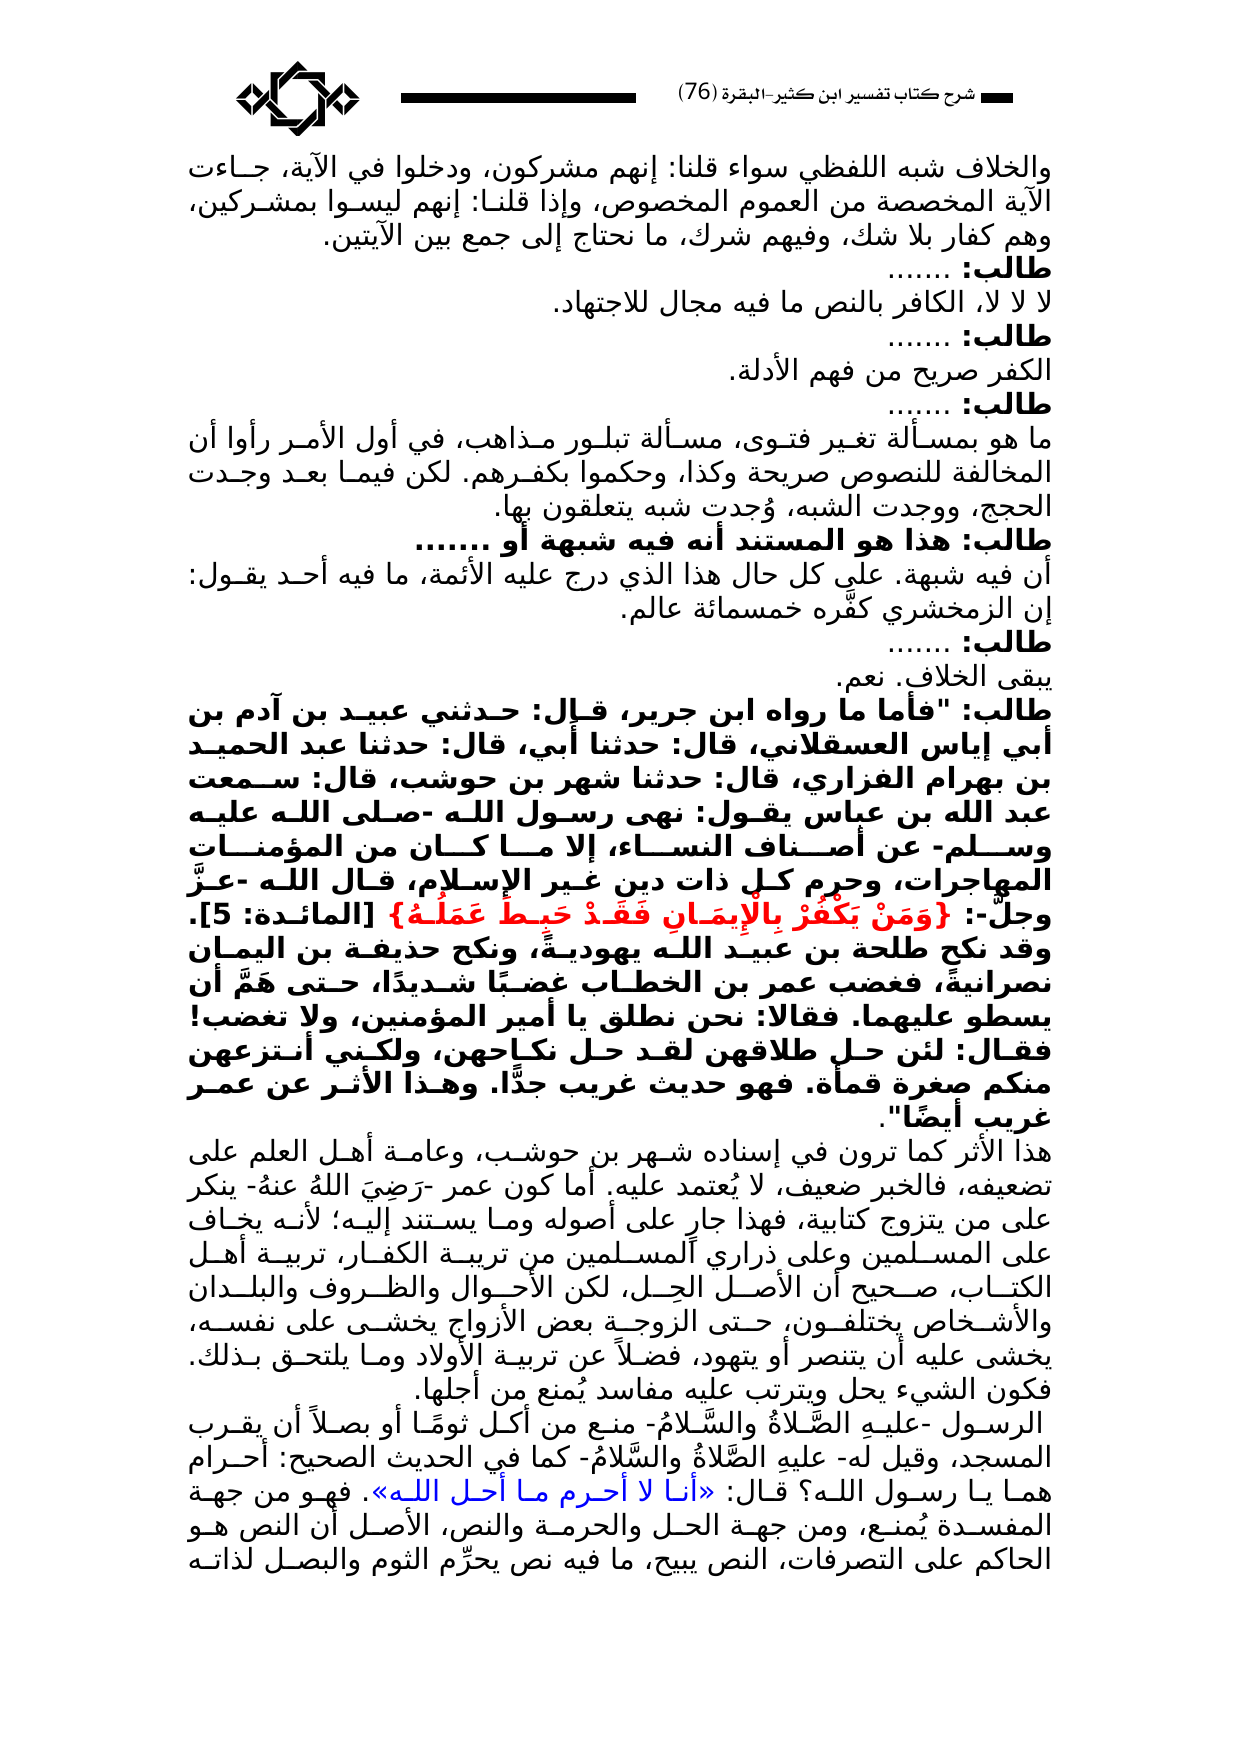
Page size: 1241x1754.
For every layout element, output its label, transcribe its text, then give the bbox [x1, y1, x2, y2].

text طالب: ....... [187, 388, 1053, 422]
text ما هو بمسألة تغير فتوى، مسألة تبلور مذاهب، في أول الأمر رأوا أن المخالفة للنصوص صريحة وكذا، وحكموا بكفرهم. لكن فيما بعد وجدت الحجج، ووجدت الشبه، وُجدت شبه يتعلقون بها. [187, 422, 1053, 523]
text هذا الأثر كما ترون في إسناده شهر بن حوشب، وعامة أهل العلم على تضعيفه، فالخبر ضعيف، لا يُعتمد عليه. أما كون عمر -رَضِيَ اللهُ عنهُ- ينكر على من يتزوج كتابية، فهذا جارٍ على أصوله وما يستند إليه؛ لأنه يخاف على المسلمين وعلى ذراري المسلمين من تريبة الكفار، تربية أهل الكتاب، صحيح أن الأصل الحِل، لكن الأحوال والظروف والبلدان والأشخاص يختلفون، حتى الزوجة بعض الأزواج يخشى على نفسه، يخشى عليه أن يتنصر أو يتهود، فضلاً عن تربية الأولاد وما يلتحق بذلك. فكون الشيء يحل ويترتب عليه مفاسد يُمنع من أجلها. [187, 1135, 1053, 1406]
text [187, 1406, 1053, 1576]
text طالب: "فأما ما رواه ابن جرير، قال: حدثني عبيد بن آدم بن أبي إياس العسقلاني، قال: حدثنا أَبي، قال: حدثنا عبد الحميد بن بهرام الفزاري، قال: حدثنا شهر بن حوشب، قال: سمعت عبد الله بن عباس يقول: نهى رسول الله -صلى الله عليه وسلم- عن أصناف النساء، إلا ما كان من المؤمنات المهاجرات، وحرم كل ذات دين غير الإسلام، قال الله -عزَّ وجلَّ-: {وَمَنْ يَكْفُرْ بِالْإِيمَانِ فَقَدْ حَبِطَ عَمَلُهُ} [المائدة: 5]. وقد نكح طلحة بن عبيد الله يهوديةً، ونكح حذيفة بن اليمان نصرانيةً، فغضب عمر بن الخطاب غضبًا شديدًا، حتى هَمَّ أن يسطو عليهما. فقالا: نحن نطلق يا أمير المؤمنين، ولا تغضب! فقال: لئن حل طلاقهن لقد حل نكاحهن، ولكني أنتزعهن منكم صغرة قمأة. فهو حديث غريب جدًّا. وهذا الأثر عن عمر غريب أيضًا". [187, 693, 1053, 1135]
text طالب: هذا هو المستند أنه فيه شبهة أو ....... [187, 523, 1053, 557]
text طالب: ....... [187, 625, 1053, 659]
text أن فيه شبهة. على كل حال هذا الذي درج عليه الأئمة، ما فيه أحد يقول: إن الزمخشري كفَّره خمسمائة عالم. [187, 557, 1053, 625]
text يبقى الخلاف. نعم. [187, 659, 1053, 693]
text طالب: ....... [187, 252, 1053, 286]
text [187, 150, 1053, 252]
text الكفر صريح من فهم الأدلة. [187, 354, 1053, 388]
text طالب: ....... [187, 320, 1053, 354]
text لا لا لا، الكافر بالنص ما فيه مجال للاجتهاد. [187, 286, 1053, 320]
